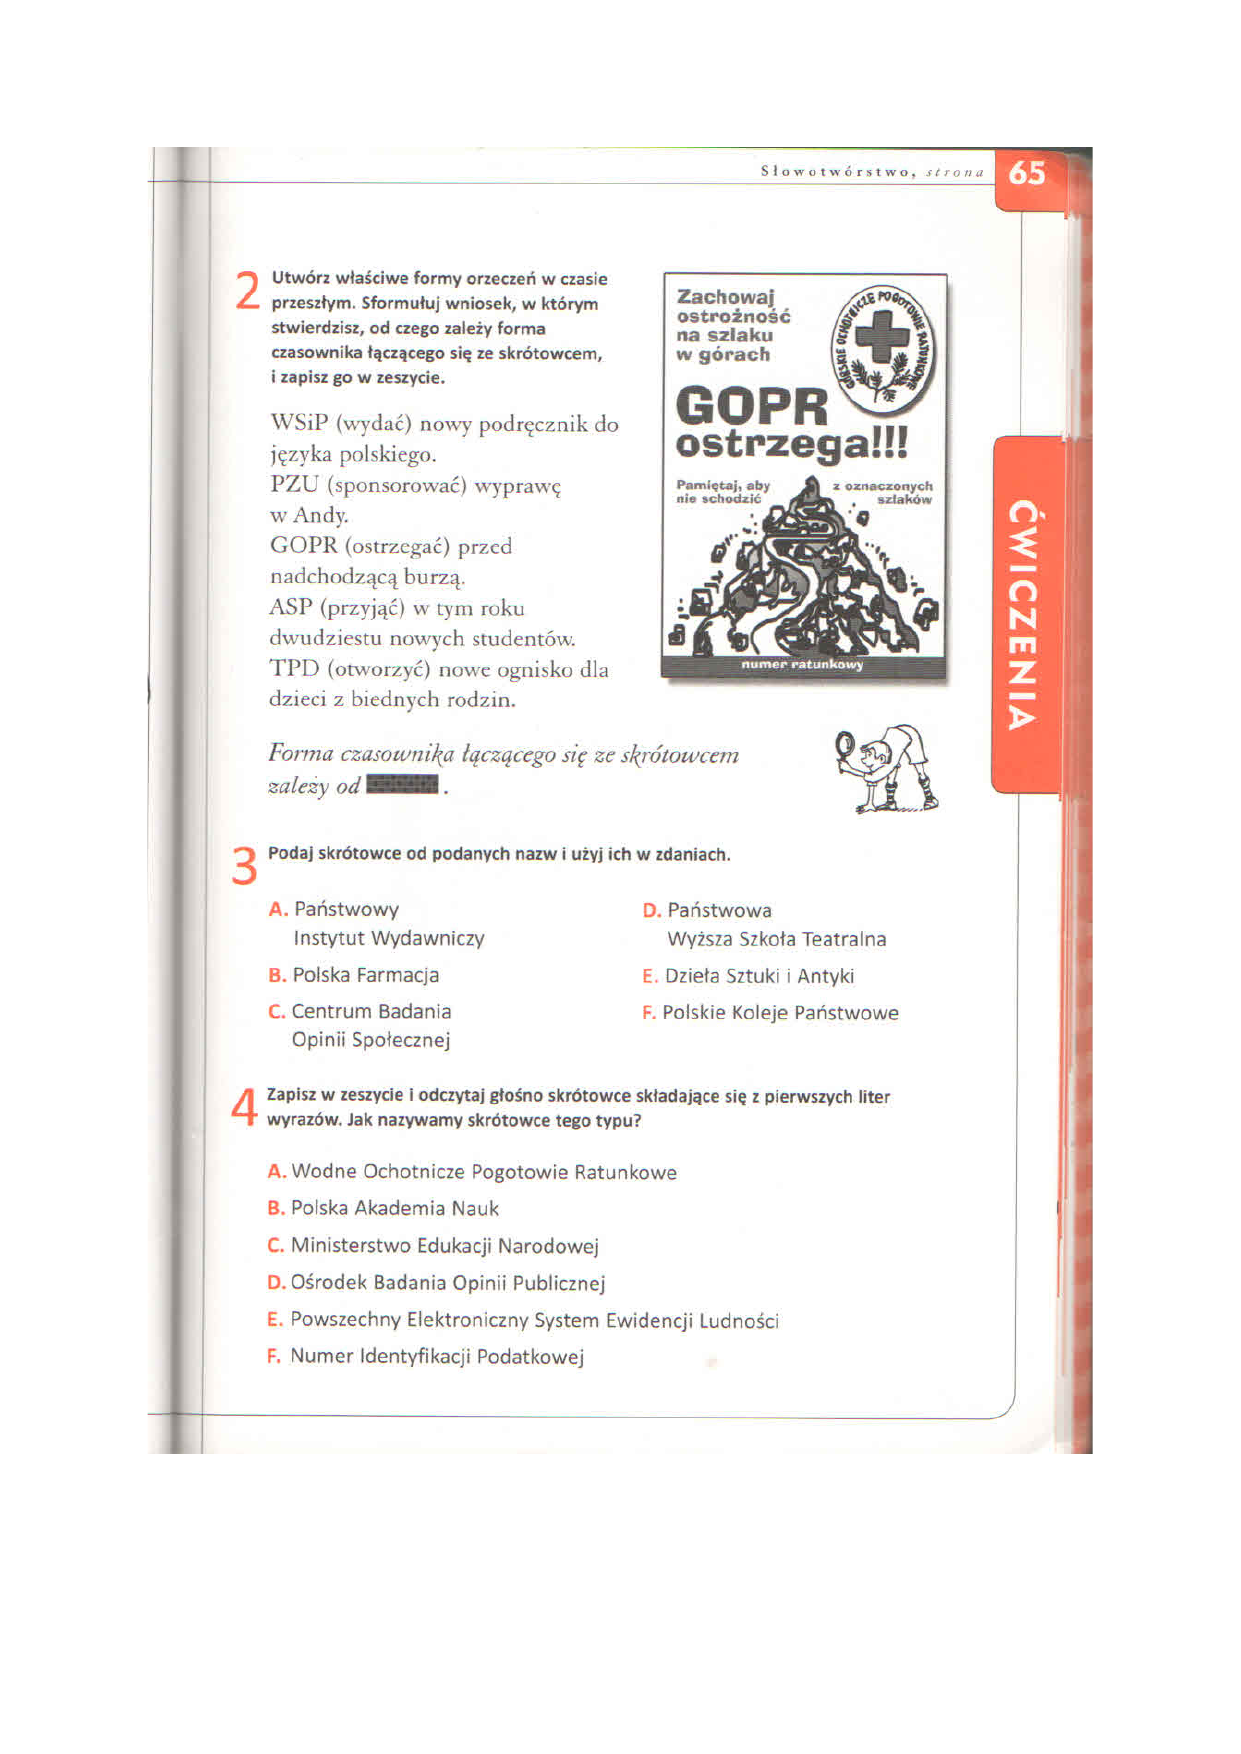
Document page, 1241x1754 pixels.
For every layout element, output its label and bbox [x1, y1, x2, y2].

picture [147, 147, 1093, 1454]
